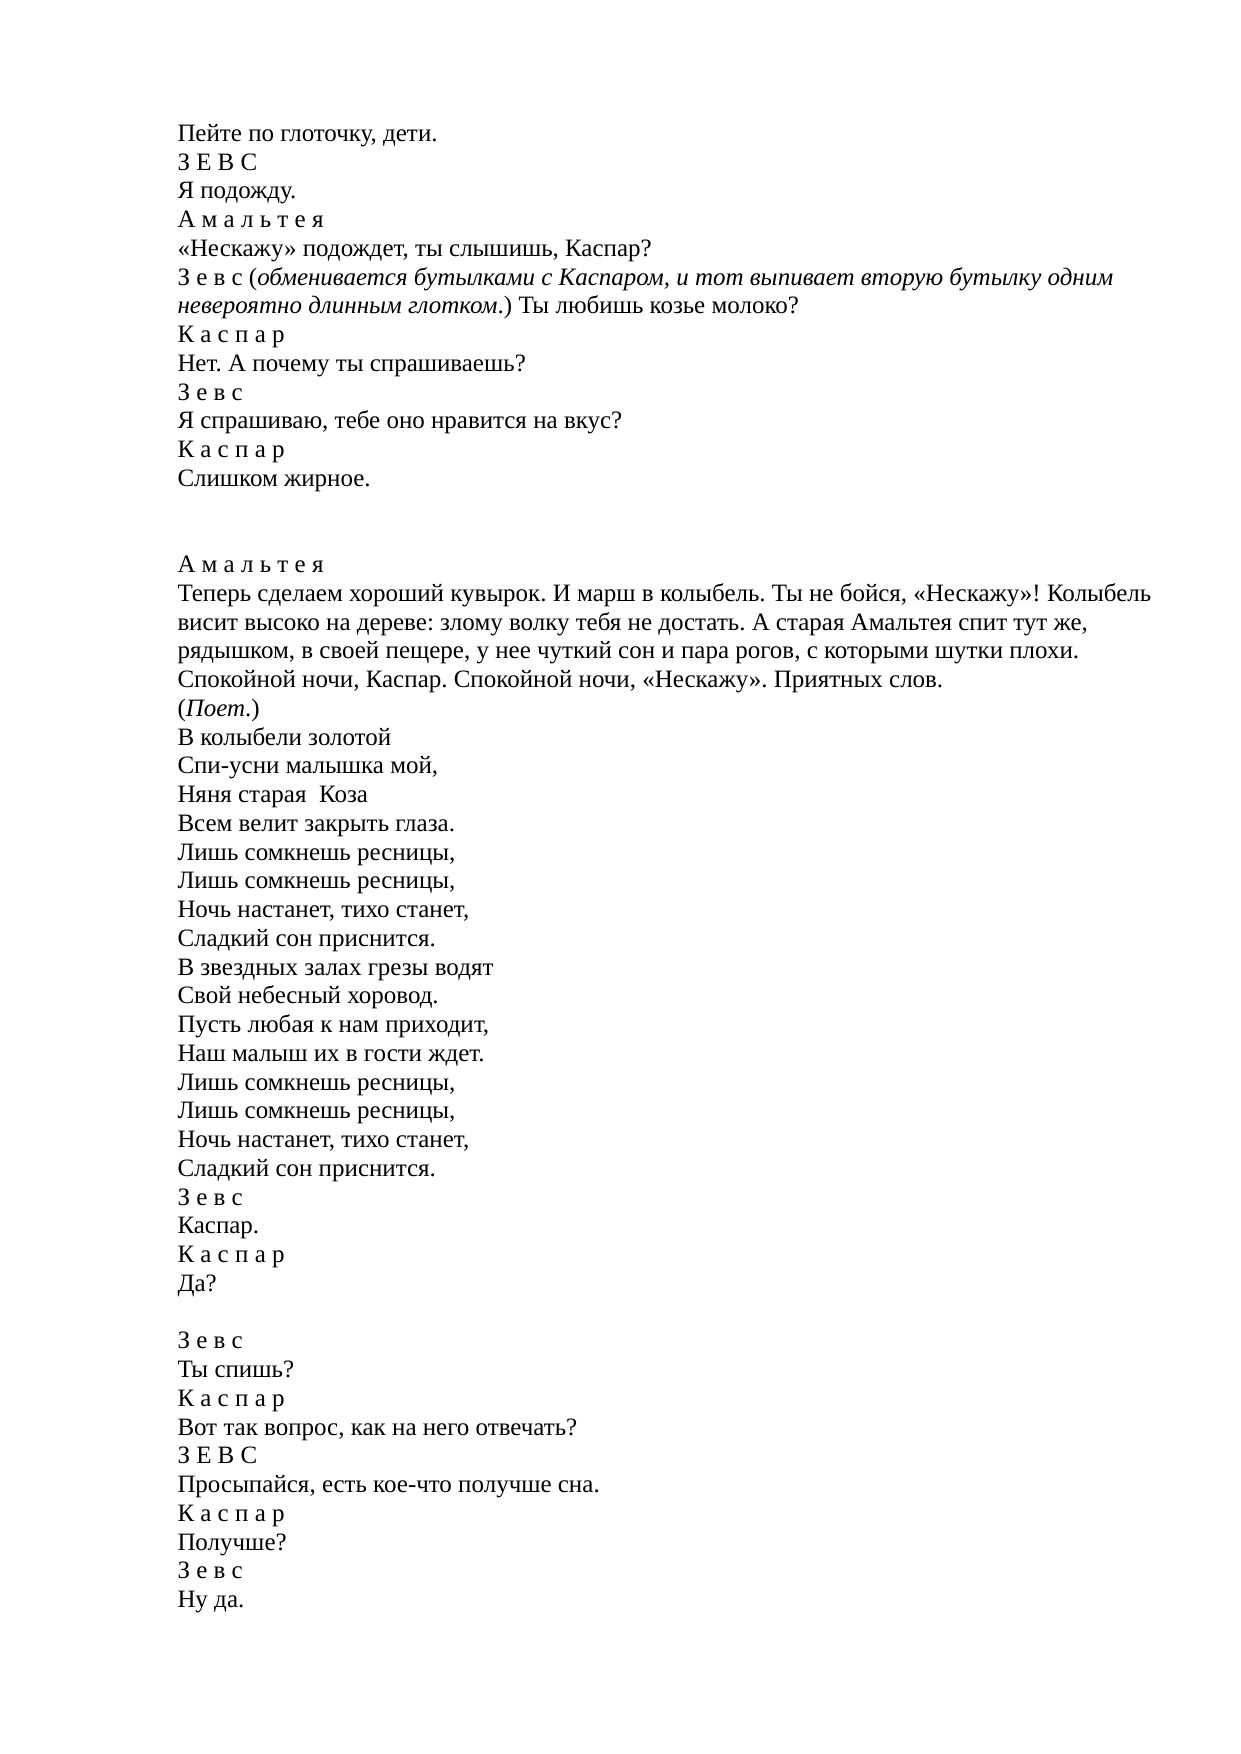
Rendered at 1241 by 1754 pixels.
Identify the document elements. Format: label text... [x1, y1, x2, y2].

text Нет. А почему ты спрашиваешь? [177, 348, 1152, 377]
text «Нескажу» подождет, ты слышишь, Каспар? [177, 233, 1152, 262]
text Слишком жирное. [177, 463, 1152, 492]
text З е в с [177, 1182, 1152, 1211]
text К а с п а р [177, 1239, 1152, 1268]
text Лишь сомкнешь ресницы, [177, 837, 1152, 866]
text Просыпайся, есть кое-что получше сна. [177, 1469, 1152, 1498]
text А м а л ь т е я [177, 204, 1152, 233]
text Няня старая Коза [177, 779, 1152, 808]
text Я спрашиваю, тебе оно нравится на вкус? [177, 406, 1152, 434]
text Ночь настанет, тихо станет, [177, 1124, 1152, 1153]
text Спи-усни малышка мой, [177, 751, 1152, 779]
text Наш малыш их в гости ждет. [177, 1038, 1152, 1067]
text Теперь сделаем хороший кувырок. И марш в колыбель. Ты не бойся, «Нескажу»! Колыбель висит высоко на дереве: злому волку тебя не достать. А старая Амальтея спит тут же, рядышком, в своей пещере, у нее чуткий сон и пара рогов, с которыми шутки плохи. Спокойной ночи, Каспар. Спокойной ночи, «Нескажу». Приятных слов. [177, 578, 1152, 693]
text Да? [177, 1268, 1152, 1297]
text Ну да. [177, 1584, 1152, 1613]
text Ты спишь? [177, 1354, 1152, 1383]
text Лишь сомкнешь ресницы, Ночь настанет, тихо станет, [177, 866, 1152, 923]
text Пусть любая к нам приходит, [177, 1009, 1152, 1038]
text Пейте по глоточку, дети. [177, 118, 1152, 147]
text А м а л ь т е я [177, 549, 1152, 578]
text З е в с [177, 1326, 1152, 1354]
text Сладкий сон приснится. [177, 1153, 1152, 1182]
text К а с п а р [177, 1383, 1152, 1412]
text З Е В С [177, 147, 1152, 176]
text Свой небесный хоровод. [177, 981, 1152, 1009]
text В колыбели золотой [177, 722, 1152, 751]
text К а с п а р [177, 1498, 1152, 1527]
text Сладкий сон приснится. [177, 923, 1152, 952]
text Лишь сомкнешь ресницы, [177, 1096, 1152, 1124]
text З е в с (обменивается бутылками с Каспаром, и тот выпивает вторую бутылку одним невероятно длинным глотком.) Ты любишь козье молоко? [177, 262, 1152, 319]
text Лишь сомкнешь ресницы, [177, 1067, 1152, 1096]
text К а с п а р [177, 319, 1152, 348]
text Всем велит закрыть глаза. [177, 808, 1152, 837]
text (Поет.) [177, 693, 1152, 722]
text З Е В С [177, 1441, 1152, 1469]
text Я подожду. [177, 176, 1152, 204]
text В звездных залах грезы водят [177, 952, 1152, 981]
text З е в с [177, 377, 1152, 406]
text К а с п а р [177, 434, 1152, 463]
text Вот так вопрос, как на него отвечать? [177, 1412, 1152, 1441]
text З е в с [177, 1556, 1152, 1584]
text Каспар. [177, 1211, 1152, 1239]
text Получше? [177, 1527, 1152, 1556]
